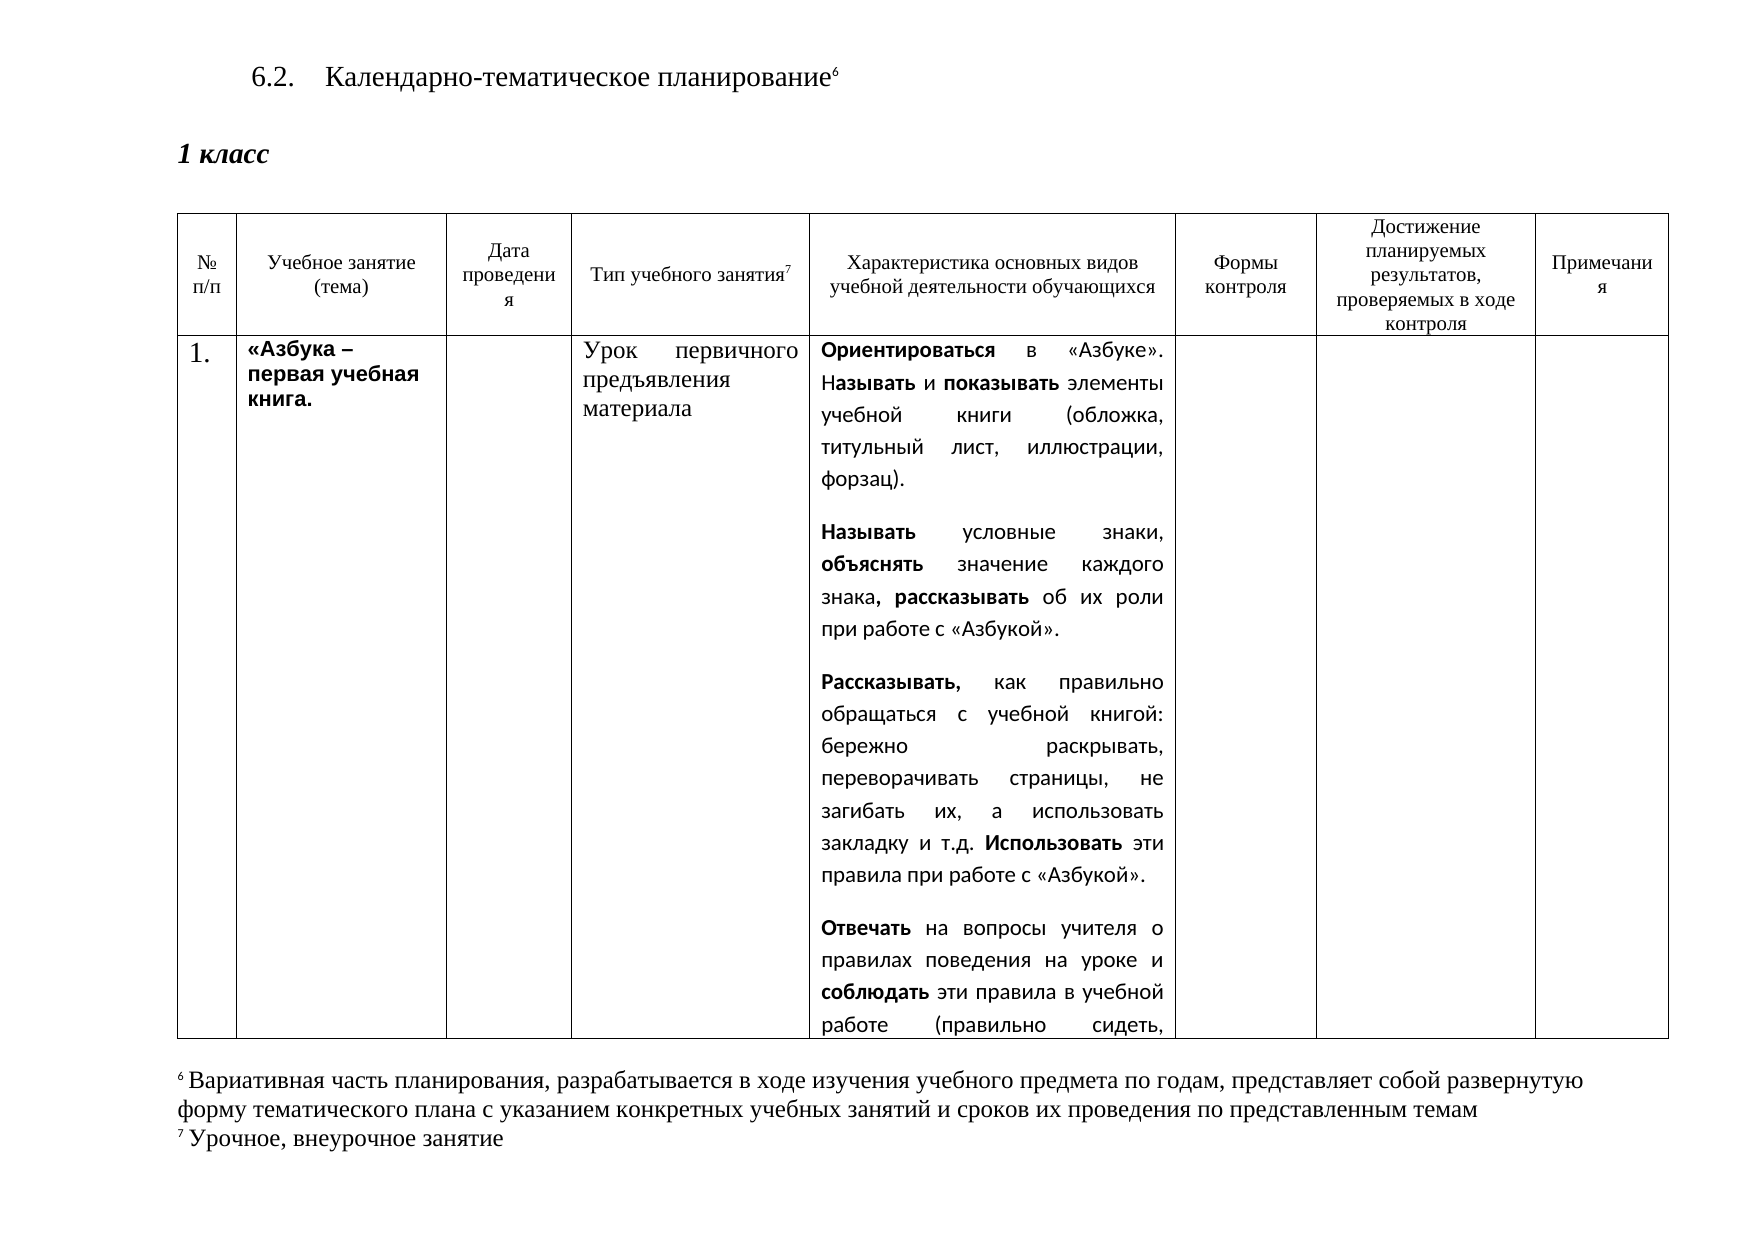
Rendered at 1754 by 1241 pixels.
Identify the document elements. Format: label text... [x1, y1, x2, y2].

table_header № п/п [178, 214, 236, 334]
table_header Примечания [1536, 214, 1668, 334]
table_cell [1536, 336, 1668, 1038]
table_header Достижение планируемых результатов, проверяемых в ходе контроля [1317, 214, 1535, 334]
text 1 класс [177, 136, 1636, 170]
table_cell [1317, 336, 1535, 1038]
table_cell 1. [178, 336, 236, 1038]
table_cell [810, 336, 1175, 1038]
table_header Характеристика основных видов учебной деятельности обучающихся [810, 214, 1175, 334]
table_header Тип учебного занятия [572, 214, 809, 334]
table_cell [447, 336, 571, 1038]
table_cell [237, 336, 446, 1038]
list Календарно-тематическое планирование [177, 59, 1636, 93]
table_header Учебное занятие (тема) [237, 214, 446, 334]
table_header Формы контроля [1176, 214, 1316, 334]
table_header Дата проведения [447, 214, 571, 334]
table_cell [572, 336, 809, 1038]
table_cell [1176, 336, 1316, 1038]
